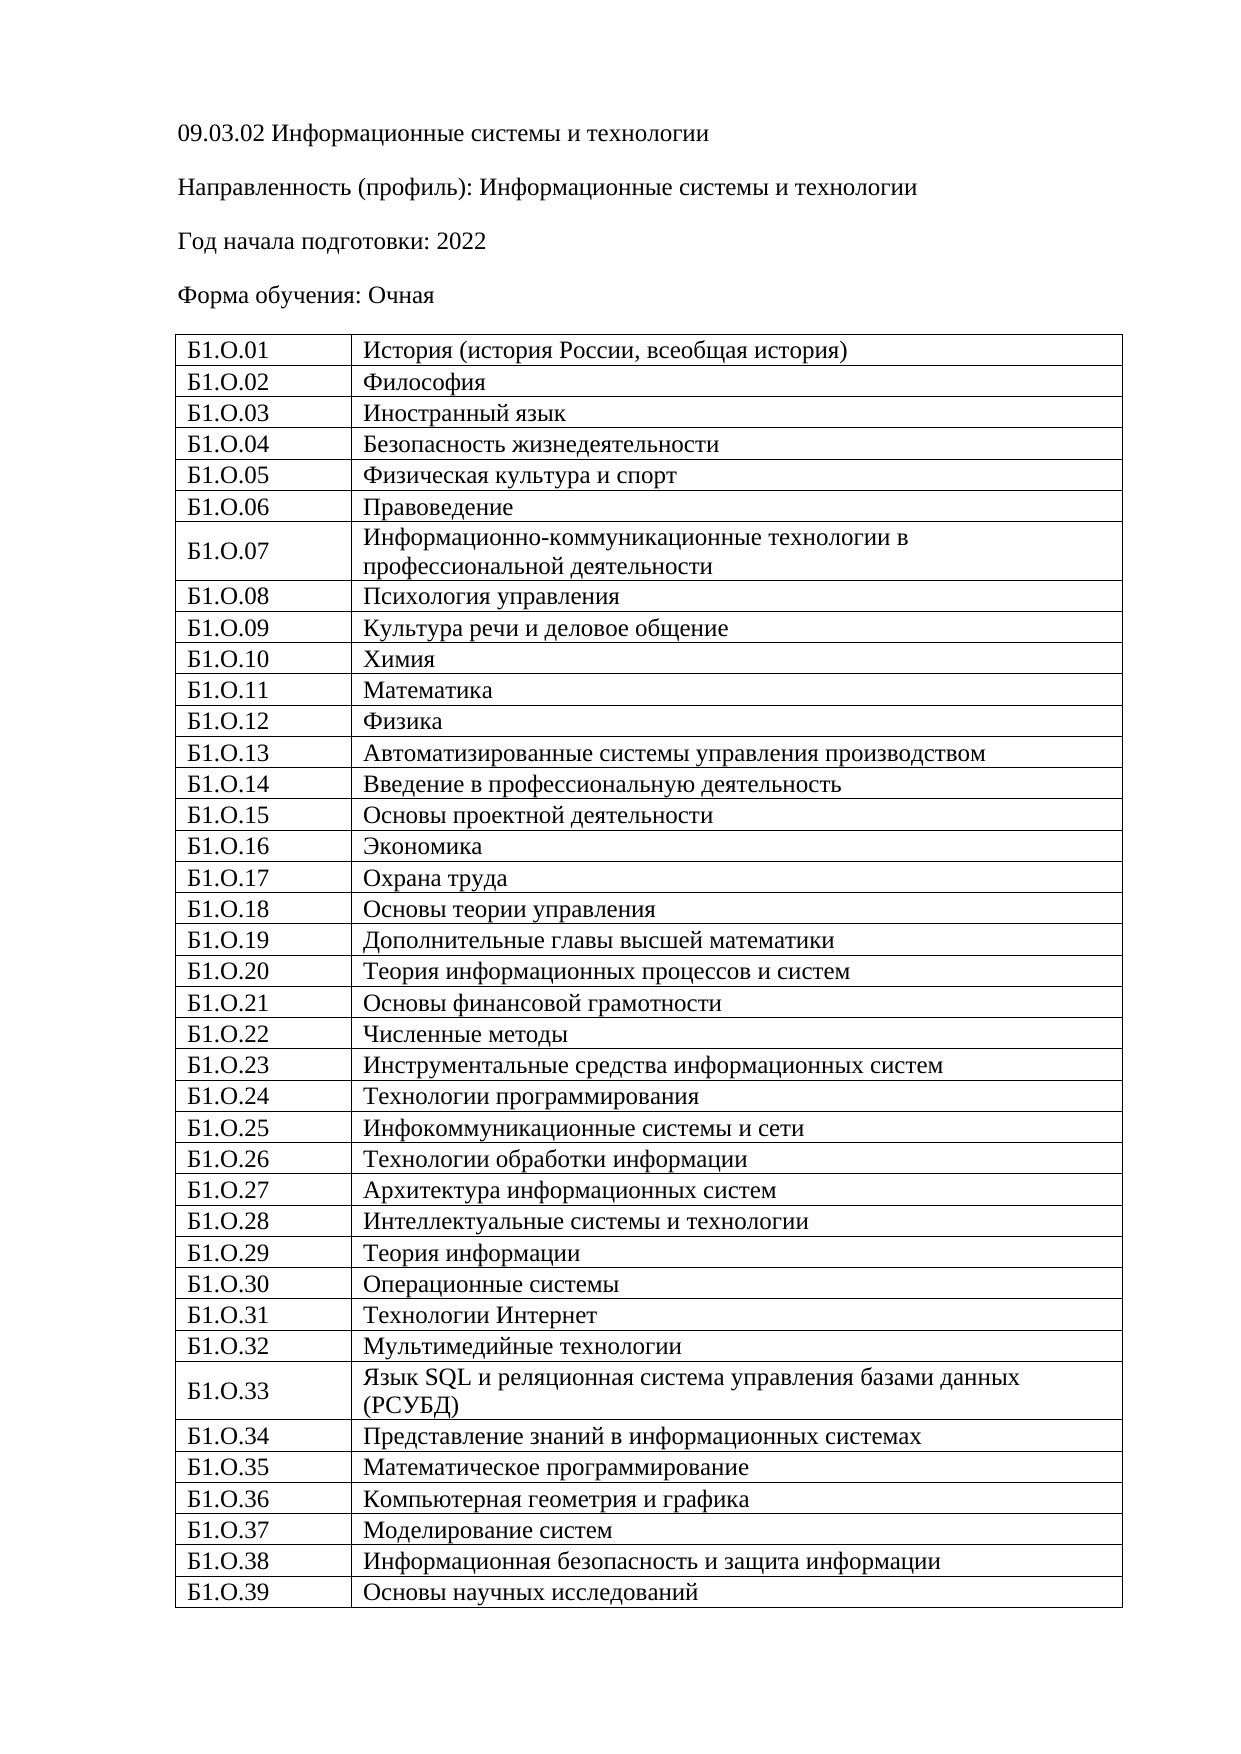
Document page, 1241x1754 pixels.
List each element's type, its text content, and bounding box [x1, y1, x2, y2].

table_cell Теория информационных процессов и систем [352, 956, 1122, 986]
table_cell Б1.О.10 [176, 643, 351, 673]
table_cell Б1.О.33 [176, 1362, 351, 1419]
table_cell Математика [352, 674, 1122, 704]
table_cell Правоведение [352, 491, 1122, 521]
table_cell Экономика [352, 831, 1122, 861]
table_cell Охрана труда [352, 862, 1122, 892]
table_cell Дополнительные главы высшей математики [352, 924, 1122, 954]
text Форма обучения: Очная [177, 280, 1152, 308]
table_cell Численные методы [352, 1018, 1122, 1048]
table_cell Инфокоммуникационные системы и сети [352, 1112, 1122, 1142]
table_cell Б1.О.07 [176, 522, 351, 579]
table_cell Интеллектуальные системы и технологии [352, 1206, 1122, 1236]
table_cell Математическое программирование [352, 1452, 1122, 1482]
table_cell Физика [352, 706, 1122, 736]
table_cell Психология управления [352, 581, 1122, 611]
table_cell Б1.О.08 [176, 581, 351, 611]
table_cell Б1.О.24 [176, 1081, 351, 1111]
table_cell Б1.О.13 [176, 737, 351, 767]
table_cell Б1.О.34 [176, 1420, 351, 1451]
table_cell Компьютерная геометрия и графика [352, 1483, 1122, 1513]
table_cell Язык SQL и реляционная система управления базами данных (РСУБД) [352, 1362, 1122, 1419]
table_cell Информационная безопасность и защита информации [352, 1545, 1122, 1576]
table_cell Б1.О.12 [176, 706, 351, 736]
table_cell Технологии Интернет [352, 1299, 1122, 1329]
table_cell Представление знаний в информационных системах [352, 1420, 1122, 1451]
table_cell Моделирование систем [352, 1514, 1122, 1544]
table_cell Б1.О.36 [176, 1483, 351, 1513]
table_cell Б1.О.32 [176, 1331, 351, 1361]
table_cell Б1.О.37 [176, 1514, 351, 1544]
table_cell Основы научных исследований [352, 1577, 1122, 1607]
table_header Б1.О.01 [176, 335, 351, 365]
table_cell Основы финансовой грамотности [352, 987, 1122, 1017]
table_cell Б1.О.29 [176, 1237, 351, 1267]
table_cell Б1.О.30 [176, 1268, 351, 1298]
table_cell Б1.О.16 [176, 831, 351, 861]
table_cell Культура речи и деловое общение [352, 612, 1122, 642]
table_cell Б1.О.21 [176, 987, 351, 1017]
table_cell Б1.О.17 [176, 862, 351, 892]
table_cell Б1.О.38 [176, 1545, 351, 1576]
table_cell Б1.О.39 [176, 1577, 351, 1607]
table_cell Автоматизированные системы управления производством [352, 737, 1122, 767]
table_cell Б1.О.19 [176, 924, 351, 954]
table_cell Безопасность жизнедеятельности [352, 428, 1122, 458]
table_cell Б1.О.20 [176, 956, 351, 986]
table_cell Операционные системы [352, 1268, 1122, 1298]
table_cell Архитектура информационных систем [352, 1174, 1122, 1204]
table_cell Б1.О.05 [176, 460, 351, 490]
table_cell Б1.О.25 [176, 1112, 351, 1142]
table_cell Технологии обработки информации [352, 1143, 1122, 1173]
table_cell Б1.О.18 [176, 893, 351, 923]
table_cell Б1.О.14 [176, 768, 351, 798]
table_cell Б1.О.35 [176, 1452, 351, 1482]
table_cell Б1.О.03 [176, 397, 351, 427]
text 09.03.02 Информационные системы и технологии [177, 118, 1152, 147]
table_cell Б1.О.04 [176, 428, 351, 458]
table_cell Мультимедийные технологии [352, 1331, 1122, 1361]
table_cell Б1.О.02 [176, 366, 351, 396]
table_cell Б1.О.11 [176, 674, 351, 704]
table_cell Теория информации [352, 1237, 1122, 1267]
text Направленность (профиль): Информационные системы и технологии [177, 172, 1152, 201]
table_cell Б1.О.06 [176, 491, 351, 521]
table_cell Б1.О.31 [176, 1299, 351, 1329]
table_cell Введение в профессиональную деятельность [352, 768, 1122, 798]
table_cell Информационно-коммуникационные технологии в профессиональной деятельности [352, 522, 1122, 579]
table_header История (история России, всеобщая история) [352, 335, 1122, 365]
table_cell Б1.О.26 [176, 1143, 351, 1173]
table_cell Химия [352, 643, 1122, 673]
table_cell Б1.О.28 [176, 1206, 351, 1236]
table_cell Основы проектной деятельности [352, 799, 1122, 829]
table_cell Б1.О.09 [176, 612, 351, 642]
table_cell Б1.О.22 [176, 1018, 351, 1048]
table_cell Иностранный язык [352, 397, 1122, 427]
table_cell Б1.О.15 [176, 799, 351, 829]
table_cell Основы теории управления [352, 893, 1122, 923]
text Год начала подготовки: 2022 [177, 226, 1152, 254]
table_cell Б1.О.23 [176, 1049, 351, 1079]
table_cell Философия [352, 366, 1122, 396]
table_cell Технологии программирования [352, 1081, 1122, 1111]
table_cell Б1.О.27 [176, 1174, 351, 1204]
table_cell Инструментальные средства информационных систем [352, 1049, 1122, 1079]
table_cell Физическая культура и спорт [352, 460, 1122, 490]
